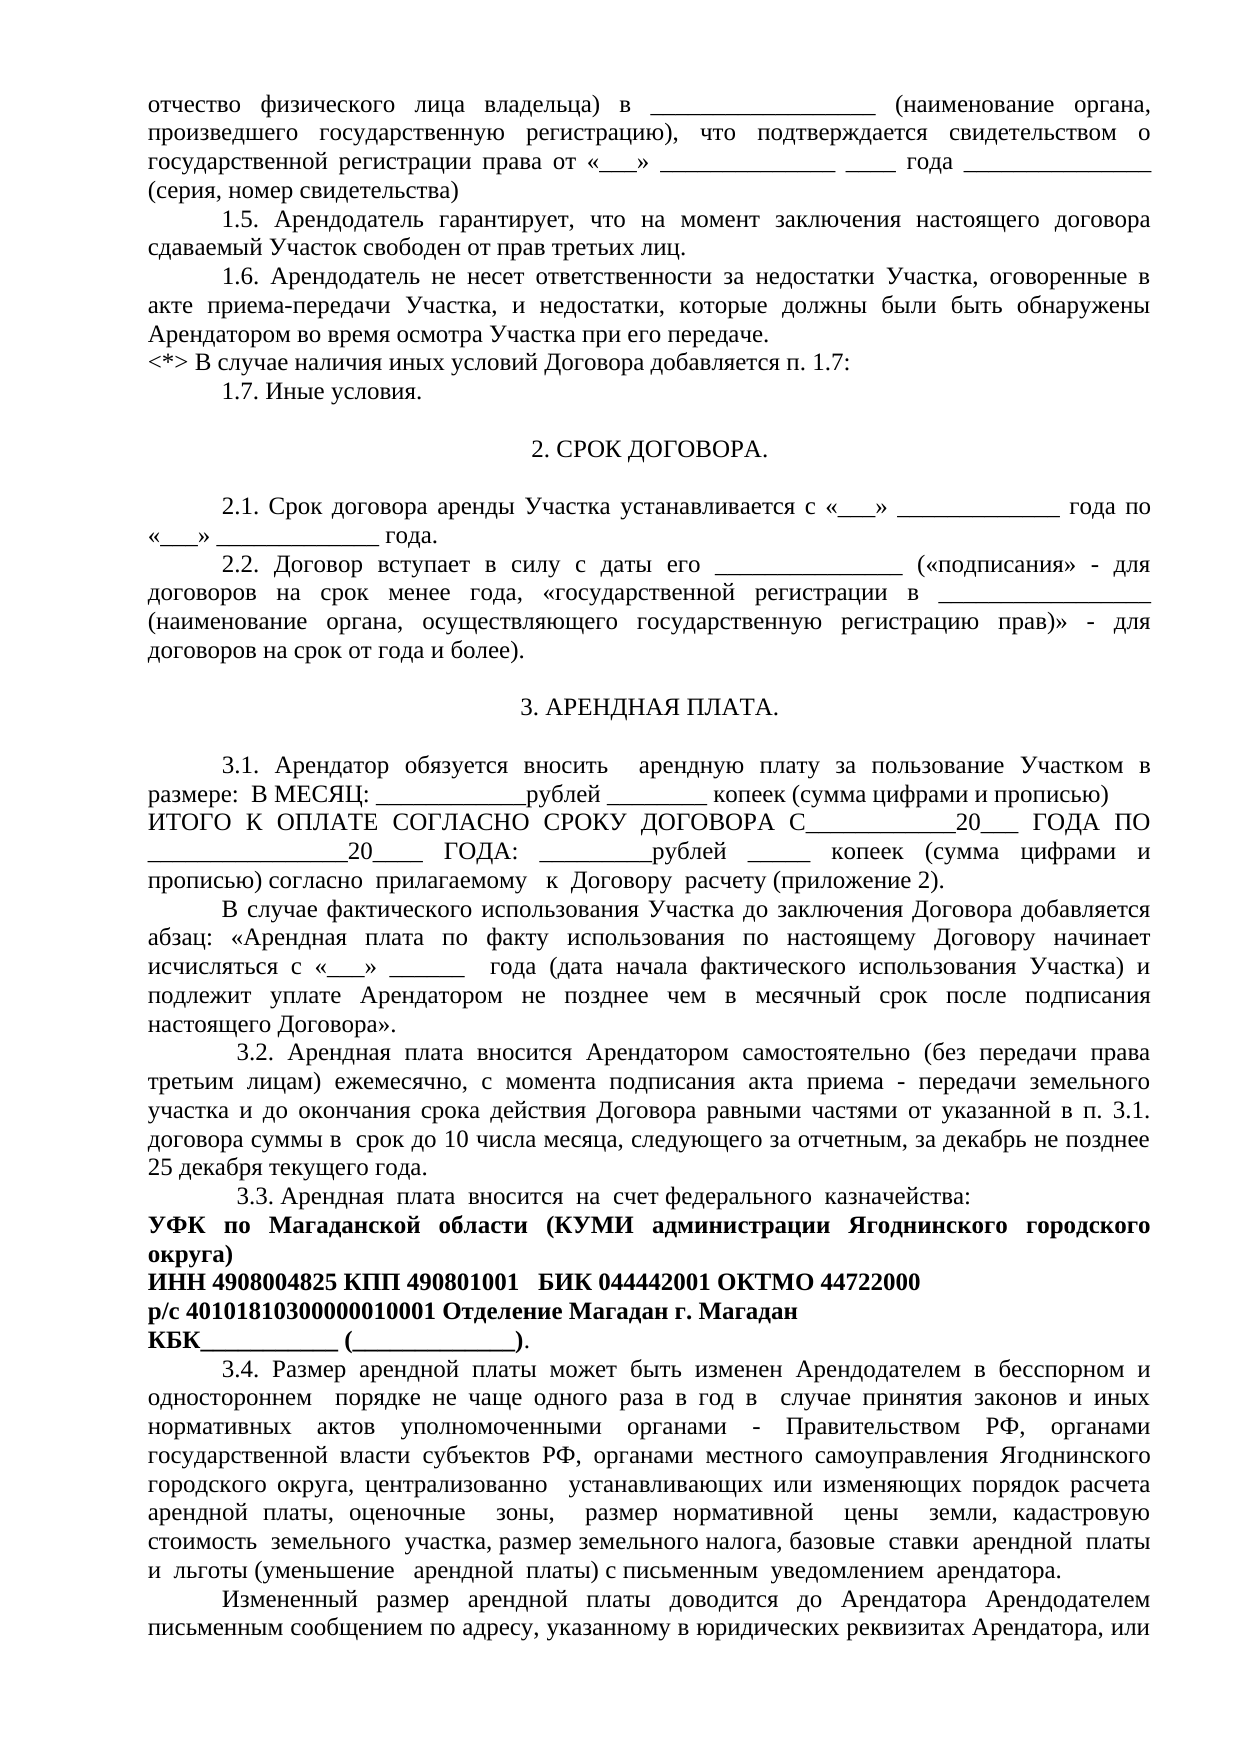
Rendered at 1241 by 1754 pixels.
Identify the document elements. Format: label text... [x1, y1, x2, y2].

text 2.1. Срок договора аренды Участка устанавливается с «___» _____________ года по «___» _____________ года. [148, 491, 1152, 549]
text 2.2. Договор вступает в силу с даты его _______________ («подписания» - для договоров на срок менее года, «государственной регистрации в _________________ (наименование органа, осуществляющего государственную регистрацию прав)» - для договоров на срок от года и более). [148, 549, 1152, 664]
text КБК___________ (_____________). [148, 1325, 1152, 1354]
text 3.1. Арендатор обязуется вносить арендную плату за пользование Участком в размере: В МЕСЯЦ: ____________рублей ________ копеек (сумма цифрами и прописью) [148, 750, 1152, 807]
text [148, 1584, 1152, 1641]
text 3.3. Арендная плата вносится на счет федерального казначейства: [148, 1181, 1152, 1210]
text 1.5. Арендодатель гарантирует, что на момент заключения настоящего договора сдаваемый Участок свободен от прав третьих лиц. [148, 204, 1152, 261]
text ИНН 4908004825 КПП 490801001 БИК 044442001 ОКТМО 44722000 [148, 1267, 1152, 1296]
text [148, 89, 1152, 204]
text 3. АРЕНДНАЯ ПЛАТА. [148, 692, 1152, 721]
text 1.6. Арендодатель не несет ответственности за недостатки Участка, оговоренные в акте приема-передачи Участка, и недостатки, которые должны были быть обнаружены Арендатором во время осмотра Участка при его передаче. [148, 261, 1152, 347]
text 3.4. Размер арендной платы может быть изменен Арендодателем в бесспорном и одностороннем порядке не чаще одного раза в год в случае принятия законов и иных нормативных актов уполномоченными органами - Правительством РФ, органами государственной власти субъектов РФ, органами местного самоуправления Ягоднинского городского округа, централизованно устанавливающих или изменяющих порядок расчета арендной платы, оценочные зоны, размер нормативной цены земли, кадастровую стоимость земельного участка, размер земельного налога, базовые ставки арендной платы и льготы (уменьшение арендной платы) с письменным уведомлением арендатора. [148, 1354, 1152, 1584]
text р/с 40101810300000010001 Отделение Магадан г. Магадан [148, 1296, 1152, 1325]
text УФК по Магаданской области (КУМИ администрации Ягоднинского городского округа) [148, 1210, 1152, 1267]
text 3.2. Арендная плата вносится Арендатором самостоятельно (без передачи права третьим лицам) ежемесячно, с момента подписания акта приема - передачи земельного участка и до окончания срока действия Договора равными частями от указанной в п. 3.1. договора суммы в срок до 10 числа месяца, следующего за отчетным, за декабрь не позднее 25 декабря текущего года. [148, 1037, 1152, 1181]
text 2. СРОК ДОГОВОРА. [148, 434, 1152, 462]
text ИТОГО К ОПЛАТЕ СОГЛАСНО СРОКУ ДОГОВОРА С____________20___ ГОДА ПО ________________20____ ГОДА: _________рублей _____ копеек (сумма цифрами и прописью) согласно прилагаемому к Договору расчету (приложение 2). [148, 807, 1152, 894]
text В случае фактического использования Участка до заключения Договора добавляется абзац: «Арендная плата по факту использования по настоящему Договору начинает исчисляться с «___» ______ года (дата начала фактического использования Участка) и подлежит уплате Арендатором не позднее чем в месячный срок после подписания настоящего Договора». [148, 894, 1152, 1037]
text <*> В случае наличия иных условий Договора добавляется п. 1.7: [148, 347, 1152, 376]
text 1.7. Иные условия. [148, 376, 1152, 405]
